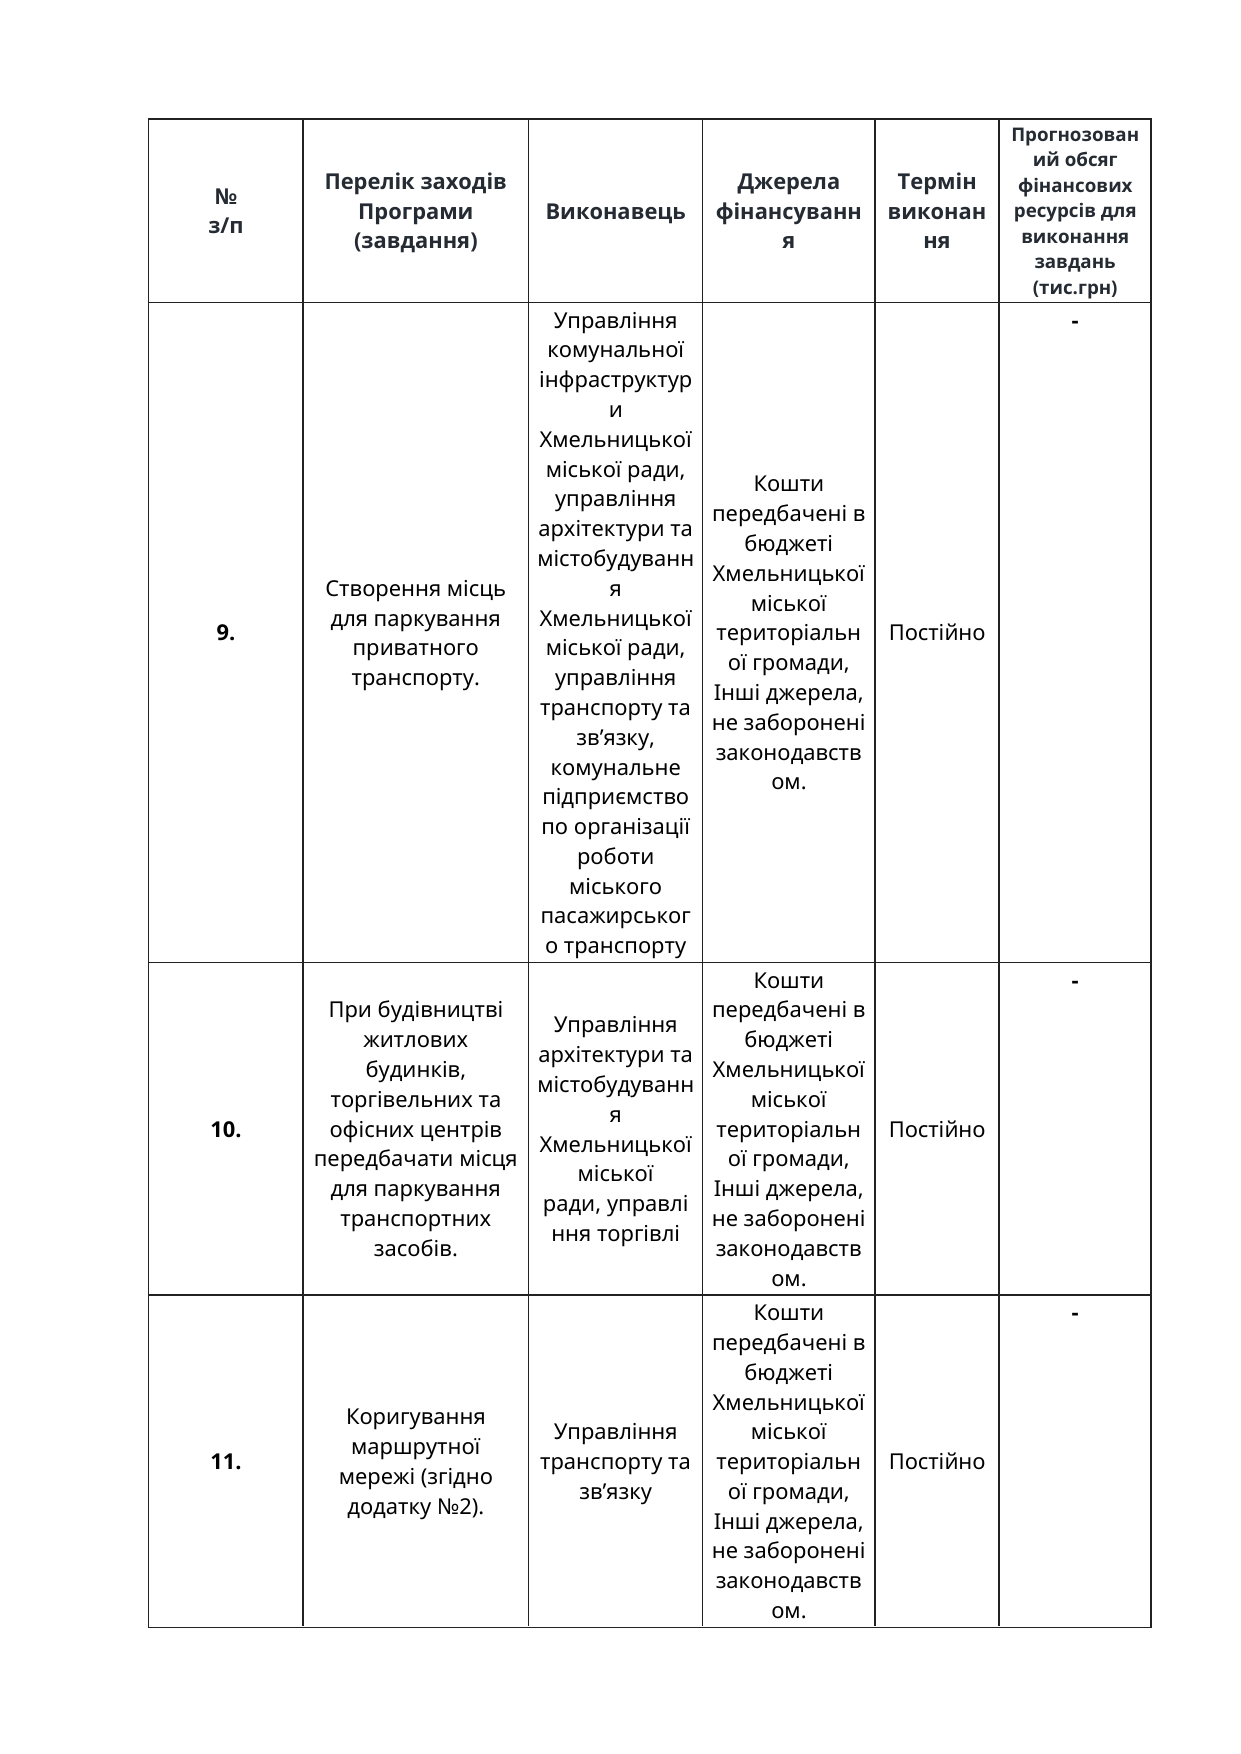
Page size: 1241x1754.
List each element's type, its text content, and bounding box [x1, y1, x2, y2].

table_cell Управління комунальної інфраструктури Хмельницької міської ради, управління архітектури та містобудування Хмельницької міської ради, управління транспорту та зв’язку, комунальне підприємство по організації роботи міського пасажирського транспорту [529, 303, 702, 962]
table_header Виконавець [529, 120, 702, 301]
table_cell Управління архітектури та містобудування Хмельницької міської ради, управління торгівлі [529, 963, 702, 1294]
table_header Прогнозований обсяг фінансових ресурсів для виконання завдань (тис.грн) [1000, 120, 1150, 301]
table_cell 9. [149, 303, 302, 962]
table_cell Постійно [876, 1296, 998, 1626]
table_cell Постійно [876, 963, 998, 1294]
table_cell - [1000, 963, 1150, 1294]
table_header № з/п [149, 120, 302, 301]
table_cell Створення місць для паркування приватного транспорту. [304, 303, 528, 962]
table_cell - [1000, 1296, 1150, 1626]
table_cell Постійно [876, 303, 998, 962]
table_cell Кошти передбачені в бюджеті Хмельницької міської територіальної громади, Інші джерела, не заборонені законодавством. [703, 1296, 874, 1626]
table_cell Управління транспорту та зв’язку [529, 1296, 702, 1626]
table_cell - [1000, 303, 1150, 962]
table_header Термін виконання [876, 120, 998, 301]
table_cell 10. [149, 963, 302, 1294]
table_header Перелік заходів Програми (завдання) [304, 120, 528, 301]
table_cell Кошти передбачені в бюджеті Хмельницької міської територіальної громади, Інші джерела, не заборонені законодавством. [703, 303, 874, 962]
table_cell При будівництві житлових будинків, торгівельних та офісних центрів передбачати місця для паркування транспортних засобів. [304, 963, 528, 1294]
table_cell Коригування маршрутної мережі (згідно додатку №2). [304, 1296, 528, 1626]
table_cell Кошти передбачені в бюджеті Хмельницької міської територіальної громади, Інші джерела, не заборонені законодавством. [703, 963, 874, 1294]
table_cell 11. [149, 1296, 302, 1626]
table_header Джерела фінансування [703, 120, 874, 301]
